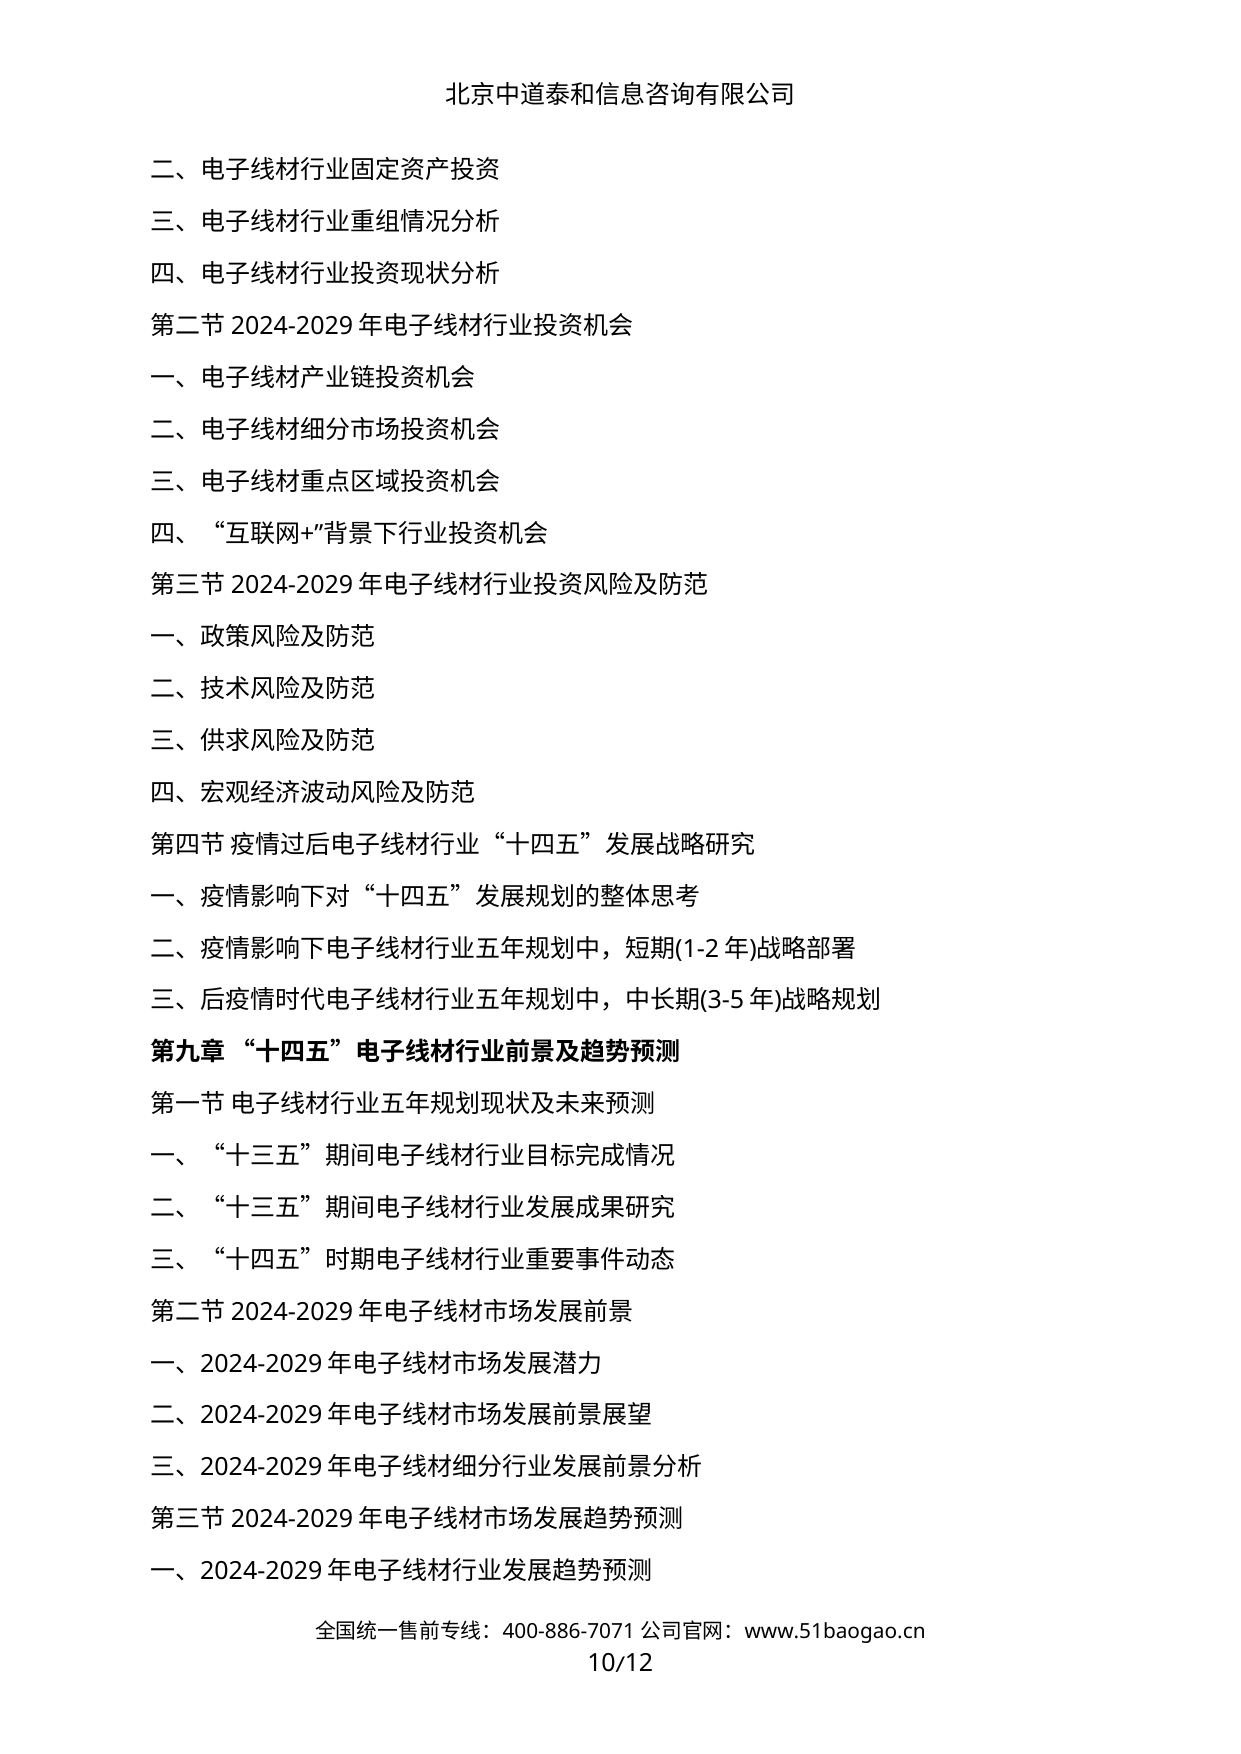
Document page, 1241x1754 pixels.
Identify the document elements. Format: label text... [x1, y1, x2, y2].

text 三、供求风险及防范 [150, 721, 1090, 757]
text 三、2024-2029年电子线材细分行业发展前景分析 [150, 1447, 1090, 1483]
text 一、“十三五”期间电子线材行业目标完成情况 [150, 1136, 1090, 1172]
text 第四节 疫情过后电子线材行业“十四五”发展战略研究 [150, 824, 1090, 861]
text 第三节 2024-2029年电子线材行业投资风险及防范 [150, 565, 1090, 601]
text 第二节 2024-2029年电子线材行业投资机会 [150, 306, 1090, 342]
text 二、技术风险及防范 [150, 669, 1090, 705]
text 三、电子线材重点区域投资机会 [150, 461, 1090, 497]
text 一、政策风险及防范 [150, 617, 1090, 653]
text 第一节 电子线材行业五年规划现状及未来预测 [150, 1084, 1090, 1120]
text 四、“互联网+”背景下行业投资机会 [150, 513, 1090, 549]
text 第二节 2024-2029年电子线材市场发展前景 [150, 1291, 1090, 1327]
text 四、电子线材行业投资现状分析 [150, 254, 1090, 290]
text 第九章 “十四五”电子线材行业前景及趋势预测 [150, 1032, 1090, 1068]
text 一、疫情影响下对“十四五”发展规划的整体思考 [150, 876, 1090, 912]
text 二、电子线材行业固定资产投资 [150, 150, 1090, 186]
text 一、2024-2029年电子线材市场发展潜力 [150, 1343, 1090, 1379]
text 三、后疫情时代电子线材行业五年规划中，中长期(3-5年)战略规划 [150, 980, 1090, 1016]
text 二、“十三五”期间电子线材行业发展成果研究 [150, 1187, 1090, 1224]
text 二、2024-2029年电子线材市场发展前景展望 [150, 1395, 1090, 1431]
text 四、宏观经济波动风险及防范 [150, 772, 1090, 809]
text 三、“十四五”时期电子线材行业重要事件动态 [150, 1239, 1090, 1276]
text 一、2024-2029年电子线材行业发展趋势预测 [150, 1551, 1090, 1587]
text 一、电子线材产业链投资机会 [150, 357, 1090, 394]
text 二、电子线材细分市场投资机会 [150, 409, 1090, 446]
text 二、疫情影响下电子线材行业五年规划中，短期(1-2年)战略部署 [150, 928, 1090, 964]
text 第三节 2024-2029年电子线材市场发展趋势预测 [150, 1499, 1090, 1535]
text 三、电子线材行业重组情况分析 [150, 202, 1090, 238]
